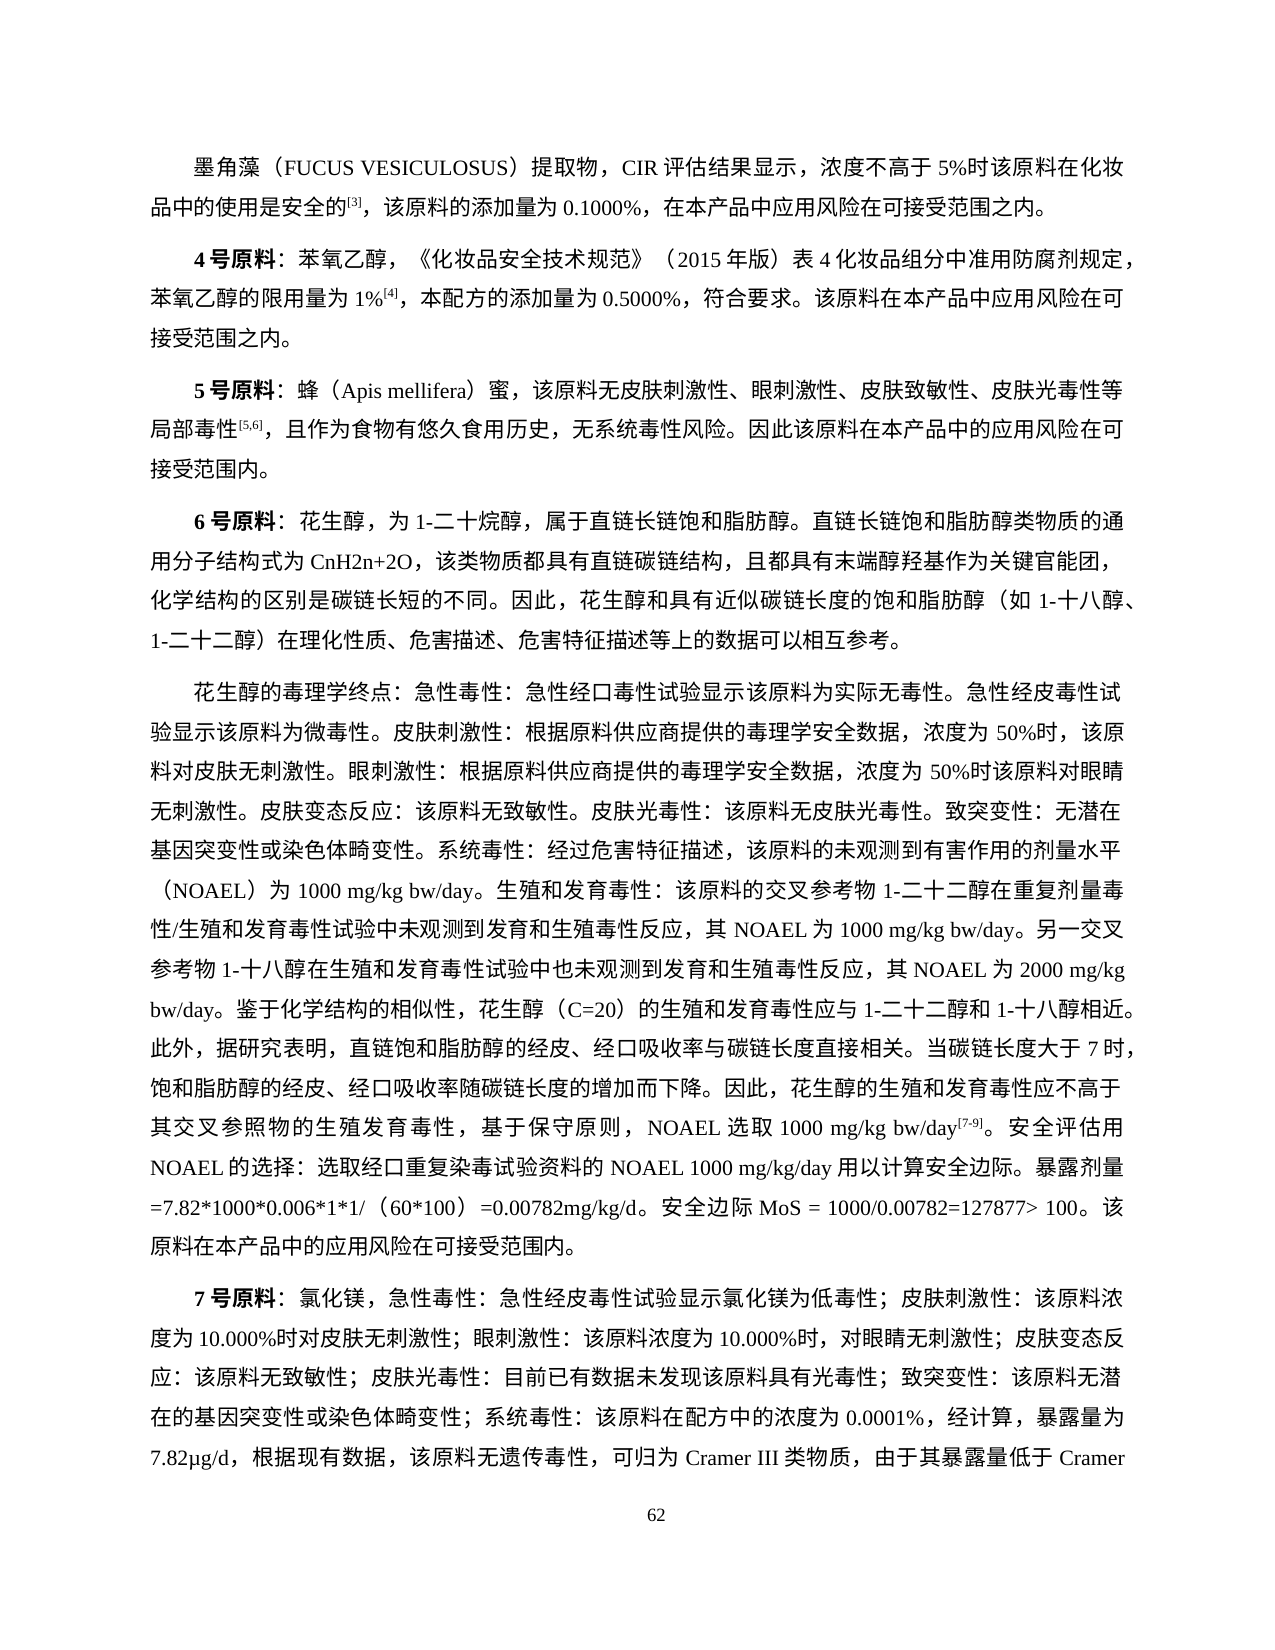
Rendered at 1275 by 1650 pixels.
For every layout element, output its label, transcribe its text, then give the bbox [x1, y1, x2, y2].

text 5号原料：蜂（Apis mellifera）蜜，该原料无皮肤刺激性、眼刺激性、皮肤致敏性、皮肤光毒性等局部毒性[5,6]，且作为食物有悠久食用历史，无系统毒性风险。因此该原料在本产品中的应用风险在可接受范围内。 [150, 373, 1125, 484]
text 花生醇的毒理学终点：急性毒性：急性经口毒性试验显示该原料为实际无毒性。急性经皮毒性试验显示该原料为微毒性。皮肤刺激性：根据原料供应商提供的毒理学安全数据，浓度为50%时，该原料对皮肤无刺激性。眼刺激性：根据原料供应商提供的毒理学安全数据，浓度为50%时该原料对眼睛无刺激性。皮肤变态反应：该原料无致敏性。皮肤光毒性：该原料无皮肤光毒性。致突变性：无潜在基因突变性或染色体畸变性。系统毒性：经过危害特征描述，该原料的未观测到有害作用的剂量水平（NOAEL）为 1000 mg/kg bw/day。生殖和发育毒性：该原料的交叉参考物1-二十二醇在重复剂量毒性/生殖和发育毒性试验中未观测到发育和生殖毒性反应，其NOAEL为 1000 mg/kg bw/day。另一交叉参考物1-十八醇在生殖和发育毒性试验中也未观测到发育和生殖毒性反应，其NOAEL为 2000 mg/kg bw/day。鉴于化学结构的相似性，花生醇（C=20）的生殖和发育毒性应与1-二十二醇和1-十八醇相近。此外，据研究表明，直链饱和脂肪醇的经皮、经口吸收率与碳链长度直接相关。当碳链长度大于7时，饱和脂肪醇的经皮、经口吸收率随碳链长度的增加而下降。因此，花生醇的生殖和发育毒性应不高于其交叉参照物的生殖发育毒性，基于保守原则，NOAEL选取1000 mg/kg bw/day[7-9]。安全评估用NOAEL的选择：选取经口重复染毒试验资料的NOAEL 1000 mg/kg/day用以计算安全边际。暴露剂量=7.82*1000*0.006*1*1/（60*100）=0.00782mg/kg/d。安全边际MoS = 1000/0.00782=127877> 100。该原料在本产品中的应用风险在可接受范围内。 [150, 675, 1125, 1261]
text 4号原料：苯氧乙醇，《化妆品安全技术规范》（2015年版）表4化妆品组分中准用防腐剂规定，苯氧乙醇的限用量为1%[4]，本配方的添加量为0.5000%，符合要求。该原料在本产品中应用风险在可接受范围之内。 [150, 242, 1125, 352]
text 6号原料：花生醇，为1-二十烷醇，属于直链长链饱和脂肪醇。直链长链饱和脂肪醇类物质的通用分子结构式为CnH2n+2O，该类物质都具有直链碳链结构，且都具有末端醇羟基作为关键官能团，化学结构的区别是碳链长短的不同。因此，花生醇和具有近似碳链长度的饱和脂肪醇（如1-十八醇、1-二十二醇）在理化性质、危害描述、危害特征描述等上的数据可以相互参考。 [150, 504, 1125, 654]
text 墨角藻（FUCUS VESICULOSUS）提取物，CIR评估结果显示，浓度不高于5%时该原料在化妆品中的使用是安全的[3]，该原料的添加量为0.1000%，在本产品中应用风险在可接受范围之内。 [150, 150, 1125, 221]
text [150, 1281, 1125, 1471]
